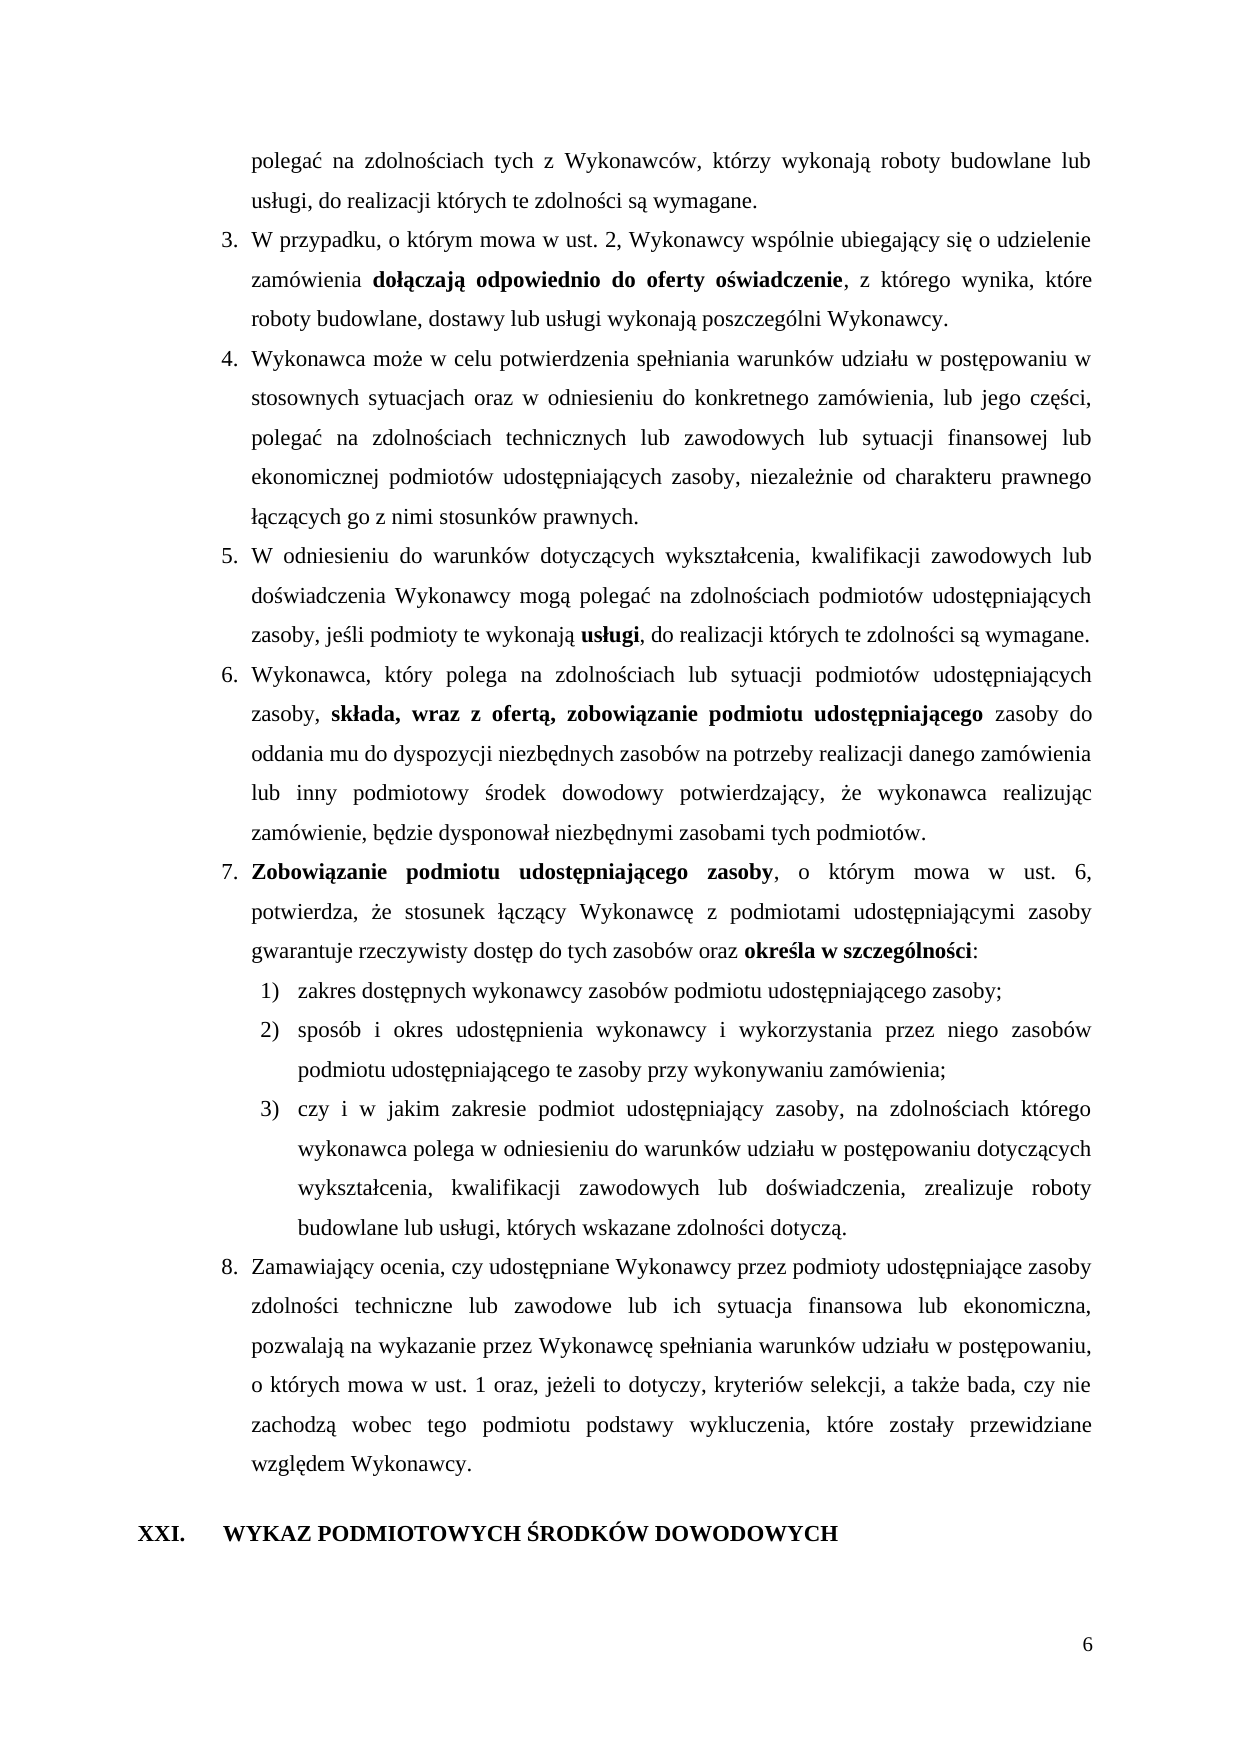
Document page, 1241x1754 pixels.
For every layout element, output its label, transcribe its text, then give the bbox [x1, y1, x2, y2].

list Wykonawca może w celu potwierdzenia spełniania warunków udziału w postępowaniu w stosownych sytuacjach oraz w odniesieniu do konkretnego zamówienia, lub jego części, polegać na zdolnościach technicznych lub zawodowych lub sytuacji finansowej lub ekonomicznej podmiotów udostępniających zasoby, niezależnie od charakteru prawnego łączących go z nimi stosunków prawnych. [221, 345, 1093, 529]
list W odniesieniu do warunków dotyczących wykształcenia, kwalifikacji zawodowych lub doświadczenia Wykonawcy mogą polegać na zdolnościach podmiotów udostępniających zasoby, jeśli podmioty te wykonają usługi, do realizacji których te zdolności są wymagane. [221, 542, 1093, 648]
list W przypadku, o którym mowa w ust. 2, Wykonawcy wspólnie ubiegający się o udzielenie zamówienia dołączają odpowiednio do oferty oświadczenie, z którego wynika, które roboty budowlane, dostawy lub usługi wykonają poszczególni Wykonawcy. [221, 227, 1093, 332]
list zakres dostępnych wykonawcy zasobów podmiotu udostępniającego zasoby; [260, 977, 1093, 1003]
list sposób i okres udostępnienia wykonawcy i wykorzystania przez niego zasobów podmiotu udostępniającego te zasoby przy wykonywaniu zamówienia; [260, 1016, 1093, 1082]
list czy i w jakim zakresie podmiot udostępniający zasoby, na zdolnościach którego wykonawca polega w odniesieniu do warunków udziału w postępowaniu dotyczących wykształcenia, kwalifikacji zawodowych lub doświadczenia, zrealizuje roboty budowlane lub usługi, których wskazane zdolności dotyczą. [260, 1095, 1093, 1240]
list WYKAZ PODMIOTOWYCH ŚRODKÓW DOWODOWYCH [185, 1520, 1093, 1546]
list Zobowiązanie podmiotu udostępniającego zasoby, o którym mowa w ust. 6, potwierdza, że stosunek łączący Wykonawcę z podmiotami udostępniającymi zasoby gwarantuje rzeczywisty dostęp do tych zasobów oraz określa w szczególności: [221, 858, 1093, 963]
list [221, 148, 1093, 213]
list Wykonawca, który polega na zdolnościach lub sytuacji podmiotów udostępniających zasoby, składa, wraz z ofertą, zobowiązanie podmiotu udostępniającego zasoby do oddania mu do dyspozycji niezbędnych zasobów na potrzeby realizacji danego zamówienia lub inny podmiotowy środek dowodowy potwierdzający, że wykonawca realizując zamówienie, będzie dysponował niezbędnymi zasobami tych podmiotów. [221, 661, 1093, 845]
list Zamawiający ocenia, czy udostępniane Wykonawcy przez podmioty udostępniające zasoby zdolności techniczne lub zawodowe lub ich sytuacja finansowa lub ekonomiczna, pozwalają na wykazanie przez Wykonawcę spełniania warunków udziału w postępowaniu, o których mowa w ust. 1 oraz, jeżeli to dotyczy, kryteriów selekcji, a także bada, czy nie zachodzą wobec tego podmiotu podstawy wykluczenia, które zostały przewidziane względem Wykonawcy. [221, 1253, 1093, 1477]
